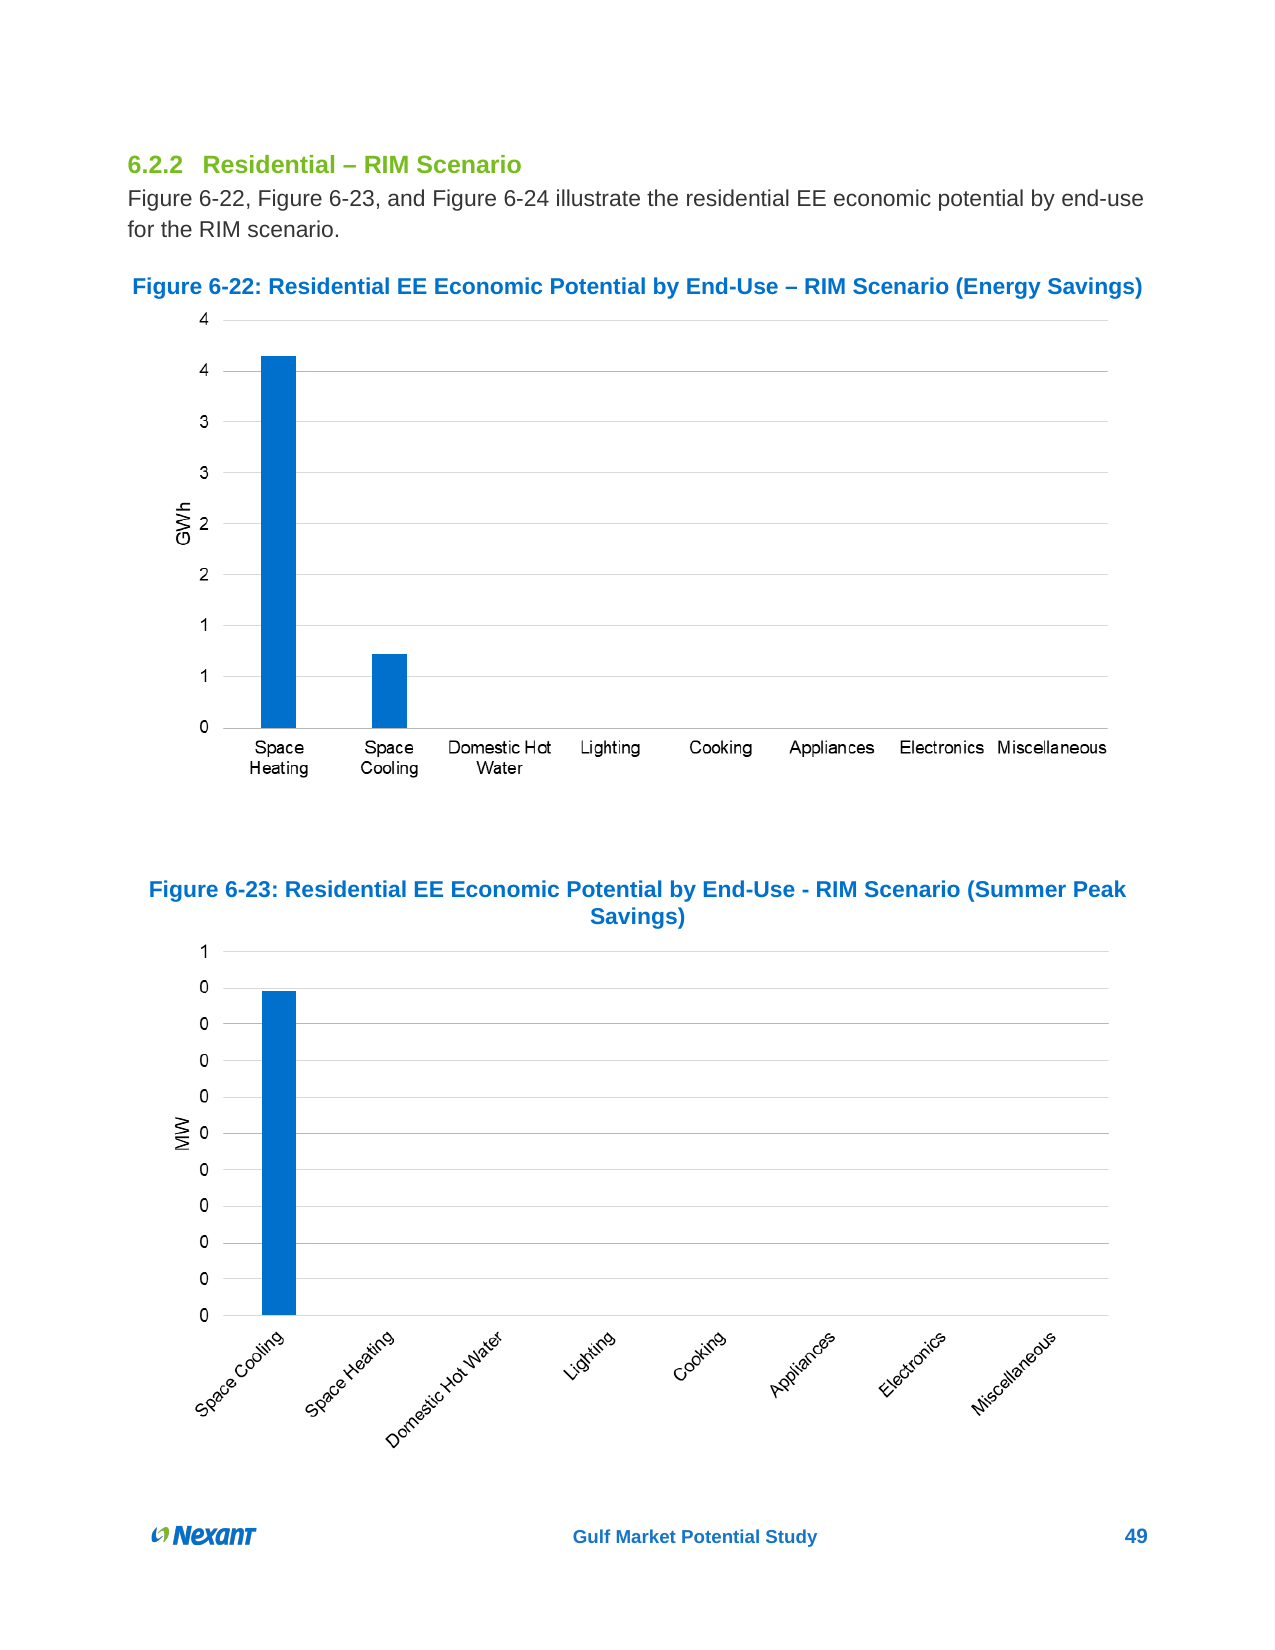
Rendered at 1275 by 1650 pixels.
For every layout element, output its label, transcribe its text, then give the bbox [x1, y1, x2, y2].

subtitle Residential – RIM Scenario [127, 150, 1147, 179]
picture [136, 1523, 272, 1560]
picture [145, 929, 1130, 1464]
picture [146, 298, 1129, 790]
